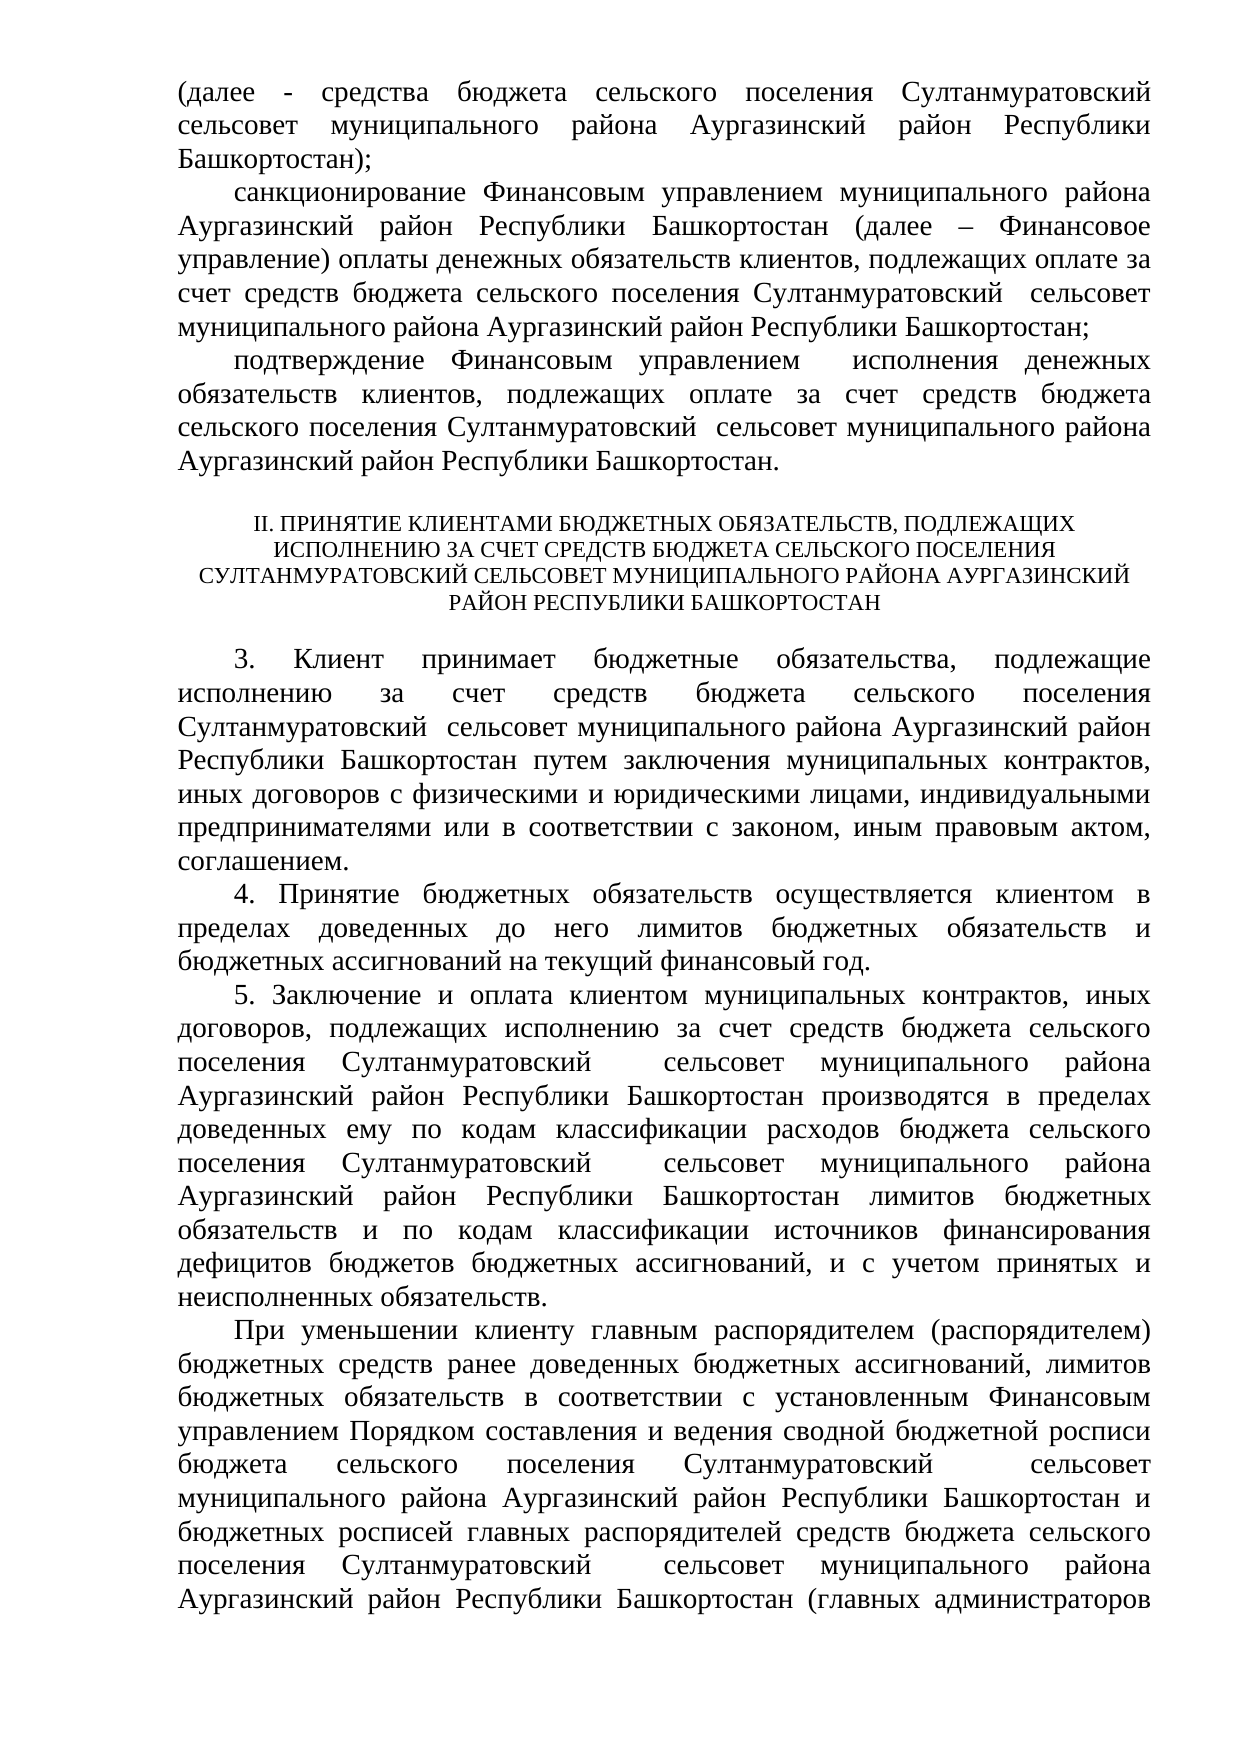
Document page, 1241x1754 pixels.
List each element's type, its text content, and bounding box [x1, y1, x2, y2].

text II. ПРИНЯТИЕ КЛИЕНТАМИ БЮДЖЕТНЫХ ОБЯЗАТЕЛЬСТВ, ПОДЛЕЖАЩИХ [177, 510, 1152, 536]
text 3. Клиент принимает бюджетные обязательства, подлежащие исполнению за счет средств бюджета сельского поселения Султанмуратовский сельсовет муниципального района Аургазинский район Республики Башкортостан путем заключения муниципальных контрактов, иных договоров с физическими и юридическими лицами, индивидуальными предпринимателями или в соответствии с законом, иным правовым актом, соглашением. [177, 642, 1152, 876]
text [177, 1312, 1152, 1614]
text санкционирование Финансовым управлением муниципального района Аургазинский район Республики Башкортостан (далее – Финансовое управление) оплаты денежных обязательств клиентов, подлежащих оплате за счет средств бюджета сельского поселения Султанмуратовский сельсовет муниципального района Аургазинский район Республики Башкортостан; [177, 174, 1152, 342]
text 4. Принятие бюджетных обязательств осуществляется клиентом в пределах доведенных до него лимитов бюджетных обязательств и бюджетных ассигнований на текущий финансовый год. [177, 876, 1152, 977]
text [177, 74, 1152, 174]
text 5. Заключение и оплата клиентом муниципальных контрактов, иных договоров, подлежащих исполнению за счет средств бюджета сельского поселения Султанмуратовский сельсовет муниципального района Аургазинский район Республики Башкортостан производятся в пределах доведенных ему по кодам классификации расходов бюджета сельского поселения Султанмуратовский сельсовет муниципального района Аургазинский район Республики Башкортостан лимитов бюджетных обязательств и по кодам классификации источников финансирования дефицитов бюджетов бюджетных ассигнований, и с учетом принятых и неисполненных обязательств. [177, 977, 1152, 1312]
text подтверждение Финансовым управлением исполнения денежных обязательств клиентов, подлежащих оплате за счет средств бюджета сельского поселения Султанмуратовский сельсовет муниципального района Аургазинский район Республики Башкортостан. [177, 342, 1152, 476]
text ИСПОЛНЕНИЮ ЗА СЧЕТ СРЕДСТВ БЮДЖЕТА СЕЛЬСКОГО ПОСЕЛЕНИЯ СУЛТАНМУРАТОВСКИЙ СЕЛЬСОВЕТ МУНИЦИПАЛЬНОГО РАЙОНА АУРГАЗИНСКИЙ РАЙОН РЕСПУБЛИКИ БАШКОРТОСТАН [177, 536, 1152, 615]
